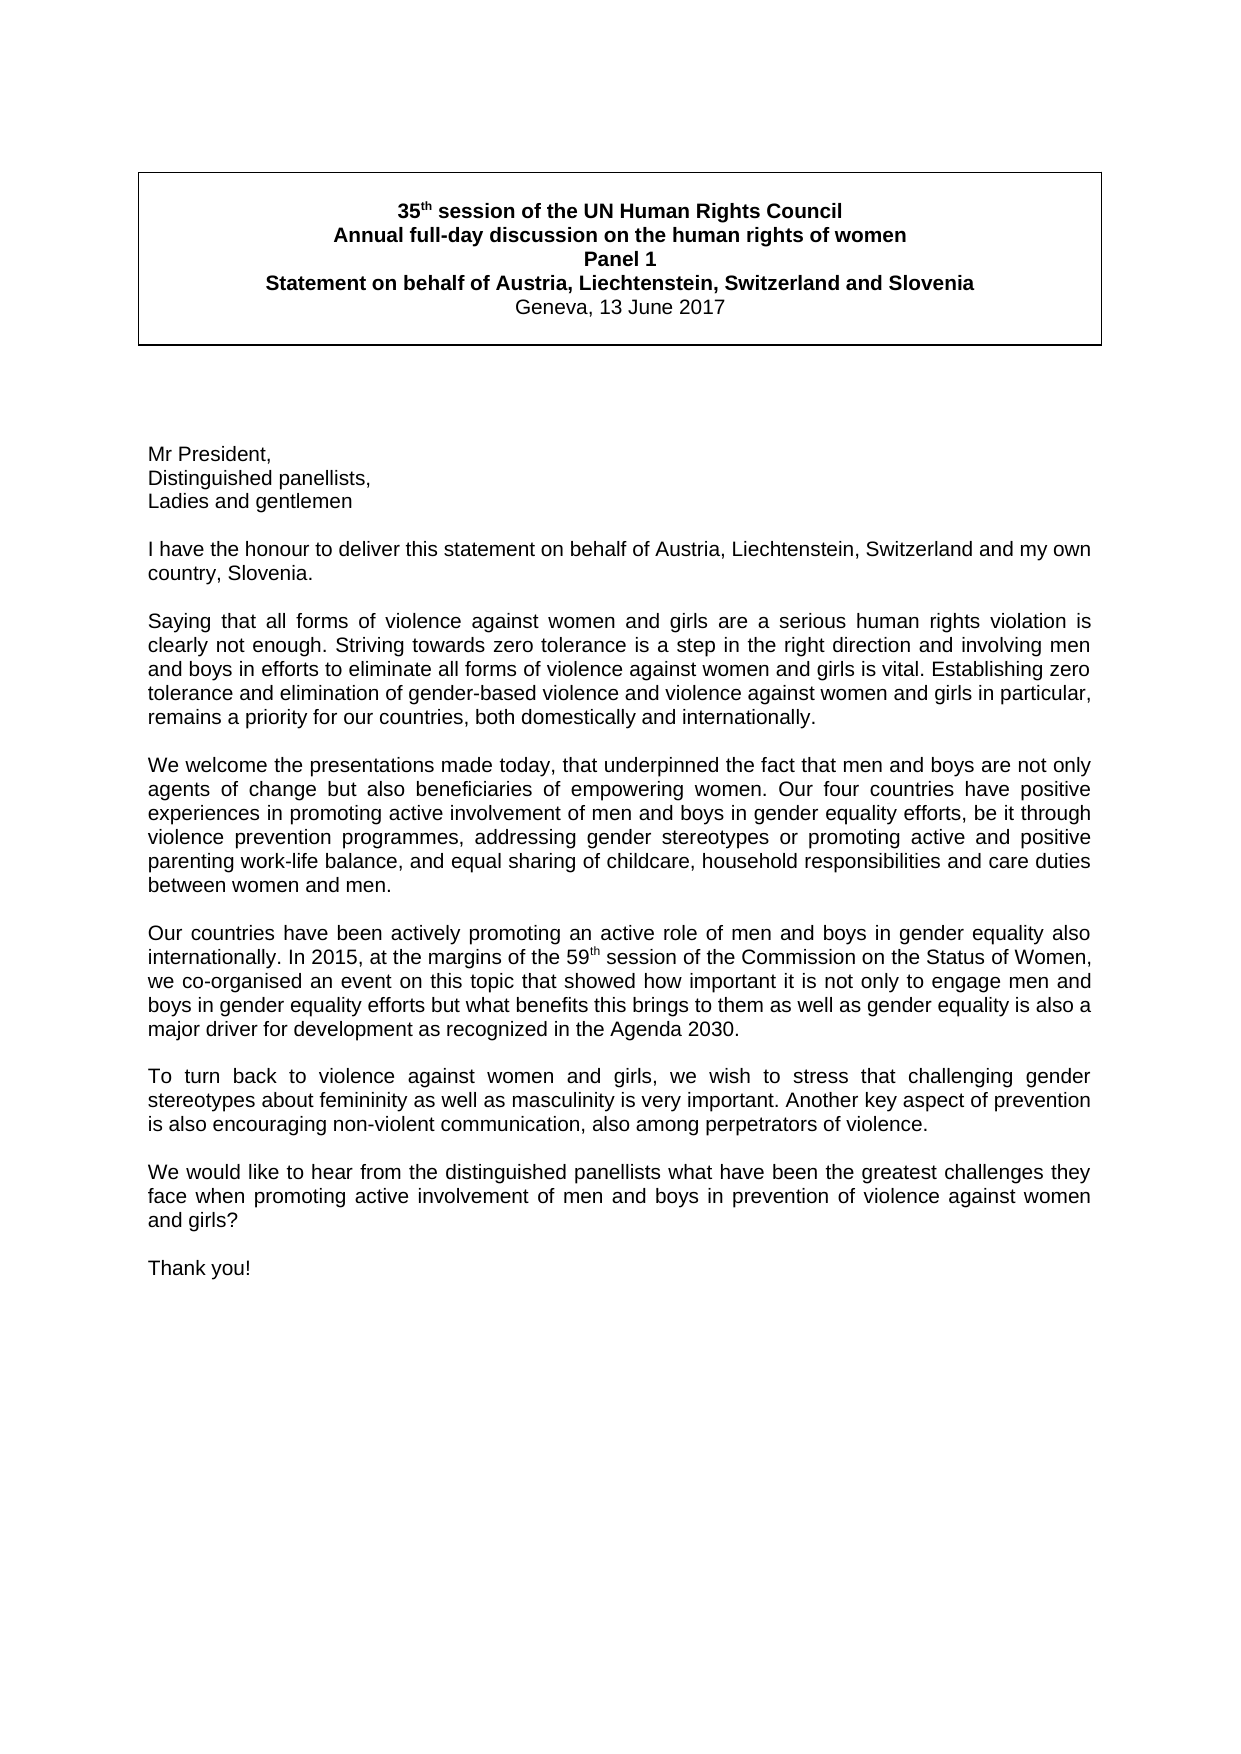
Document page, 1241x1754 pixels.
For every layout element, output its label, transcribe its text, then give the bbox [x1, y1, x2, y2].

text We would like to hear from the distinguished panellists what have been the greatest challenges they face when promoting active involvement of men and boys in prevention of violence against women and girls? [148, 1160, 1093, 1232]
text Mr President, [148, 441, 1093, 465]
text Our countries have been actively promoting an active role of men and boys in gender equality also internationally. In 2015, at the margins of the 59th session of the Commission on the Status of Women, we co-organised an event on this topic that showed how important it is not only to engage men and boys in gender equality efforts but what benefits this brings to them as well as gender equality is also a major driver for development as recognized in the Agenda 2030. [148, 921, 1093, 1040]
text Thank you! [148, 1256, 1093, 1280]
text Statement on behalf of Austria, Liechtenstein, Switzerland and Slovenia [148, 271, 1093, 294]
text I have the honour to deliver this statement on behalf of Austria, Liechtenstein, Switzerland and my own country, Slovenia. [148, 537, 1093, 585]
text Saying that all forms of violence against women and girls are a serious human rights violation is clearly not enough. Striving towards zero tolerance is a step in the right direction and involving men and boys in efforts to eliminate all forms of violence against women and girls is vital. Establishing zero tolerance and elimination of gender-based violence and violence against women and girls in particular, remains a priority for our countries, both domestically and internationally. [148, 609, 1093, 729]
text 35th session of the UN Human Rights Council [148, 199, 1093, 223]
text Distinguished panellists, [148, 465, 1093, 489]
text Panel 1 [148, 247, 1093, 271]
text To turn back to violence against women and girls, we wish to stress that challenging gender stereotypes about femininity as well as masculinity is very important. Another key aspect of prevention is also encouraging non-violent communication, also among perpetrators of violence. [148, 1064, 1093, 1136]
text Annual full-day discussion on the human rights of women [148, 223, 1093, 247]
text We welcome the presentations made today, that underpinned the fact that men and boys are not only agents of change but also beneficiaries of empowering women. Our four countries have positive experiences in promoting active involvement of men and boys in gender equality efforts, be it through violence prevention programmes, addressing gender stereotypes or promoting active and positive parenting work-life balance, and equal sharing of childcare, household responsibilities and care duties between women and men. [148, 753, 1093, 897]
text Ladies and gentlemen [148, 489, 1093, 513]
text Geneva, 13 June 2017 [148, 294, 1093, 318]
